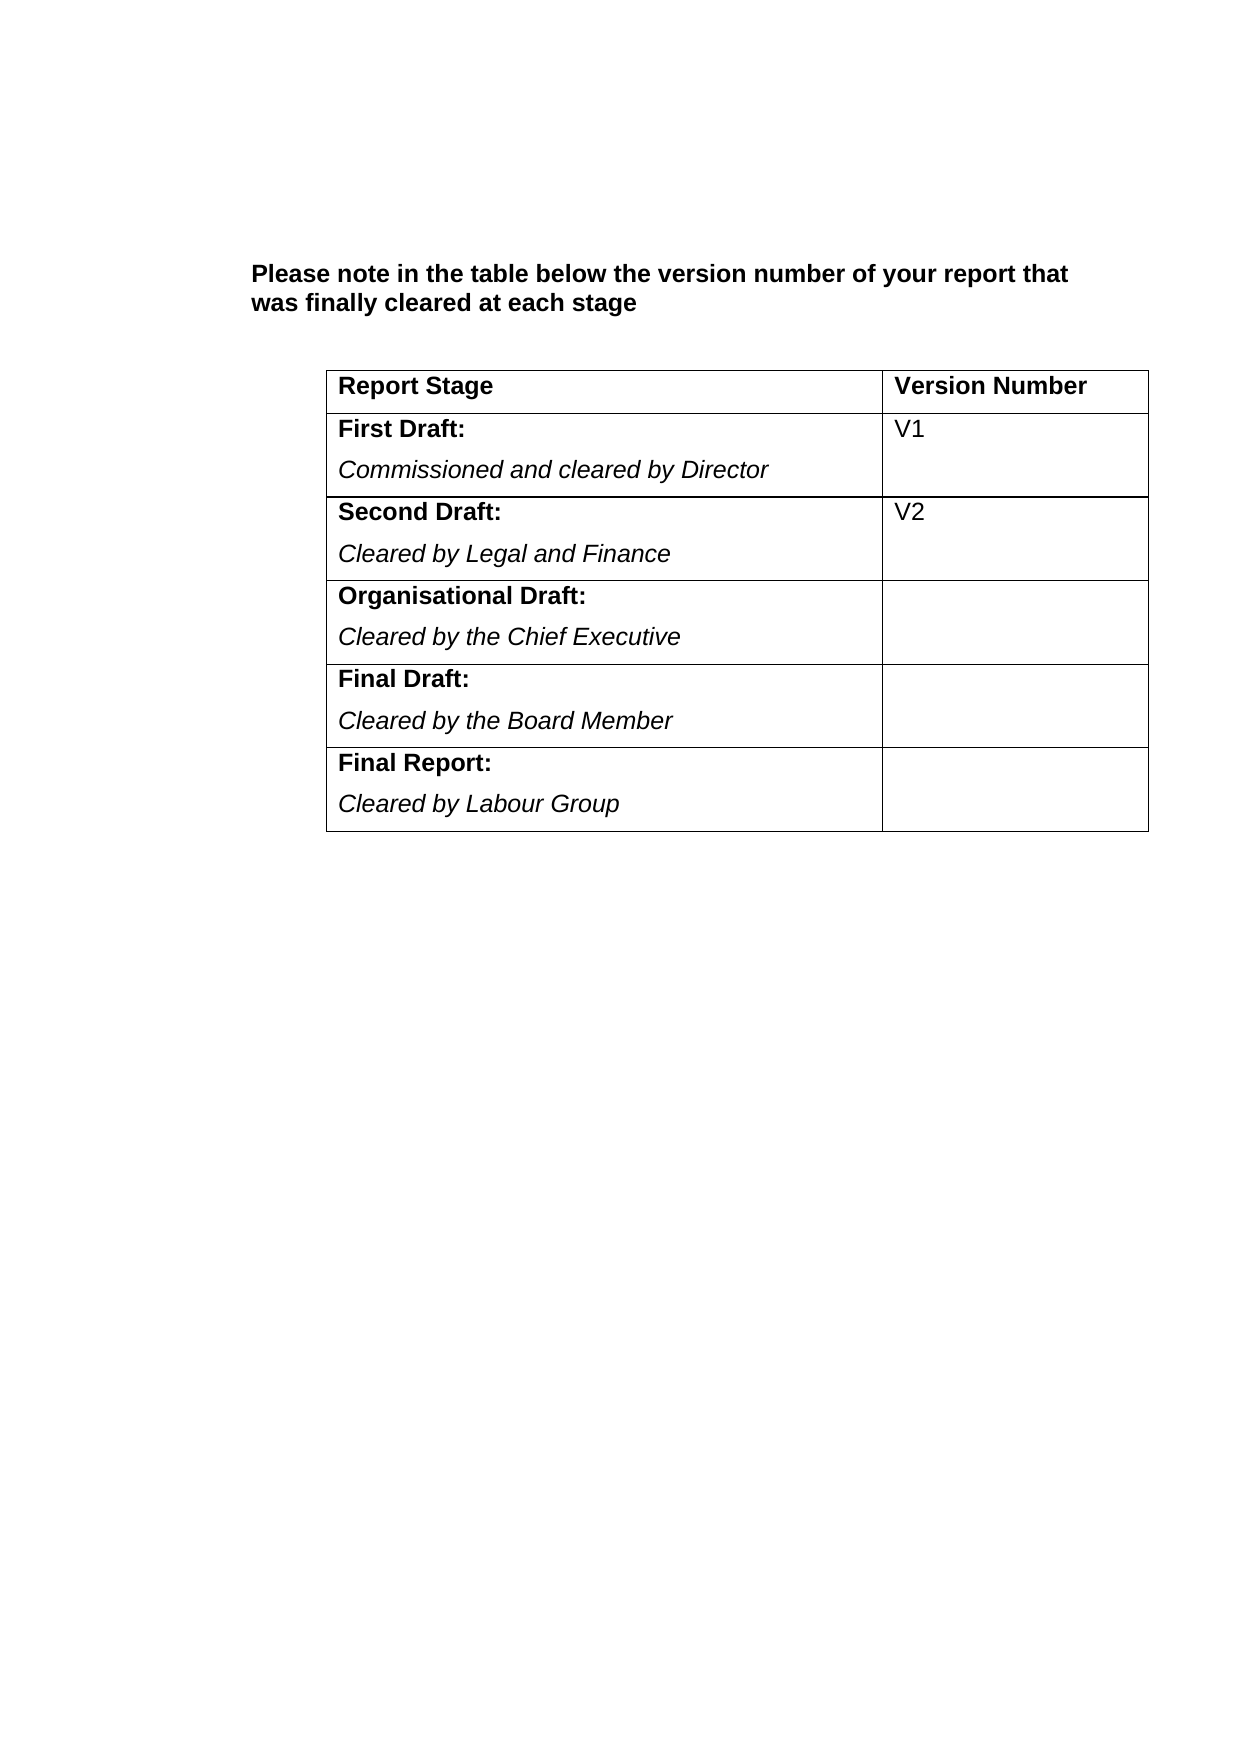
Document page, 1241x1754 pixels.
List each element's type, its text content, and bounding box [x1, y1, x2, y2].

table_cell Final Report: Cleared by Labour Group [327, 748, 882, 831]
text Please note in the table below the version number of your report that was finally cleared at each stage [251, 259, 1104, 316]
table_cell [883, 665, 1148, 747]
table_cell [883, 581, 1148, 663]
table_header Version Number [883, 371, 1148, 413]
table_cell [883, 748, 1148, 831]
table_header Report Stage [327, 371, 882, 413]
table_cell Second Draft: Cleared by Legal and Finance [327, 498, 882, 580]
table_cell First Draft: Commissioned and cleared by Director [327, 414, 882, 496]
table_cell Organisational Draft: Cleared by the Chief Executive [327, 581, 882, 663]
table_cell V2 [883, 498, 1148, 580]
table_cell V1 [883, 414, 1148, 496]
table_cell Final Draft: Cleared by the Board Member [327, 665, 882, 747]
